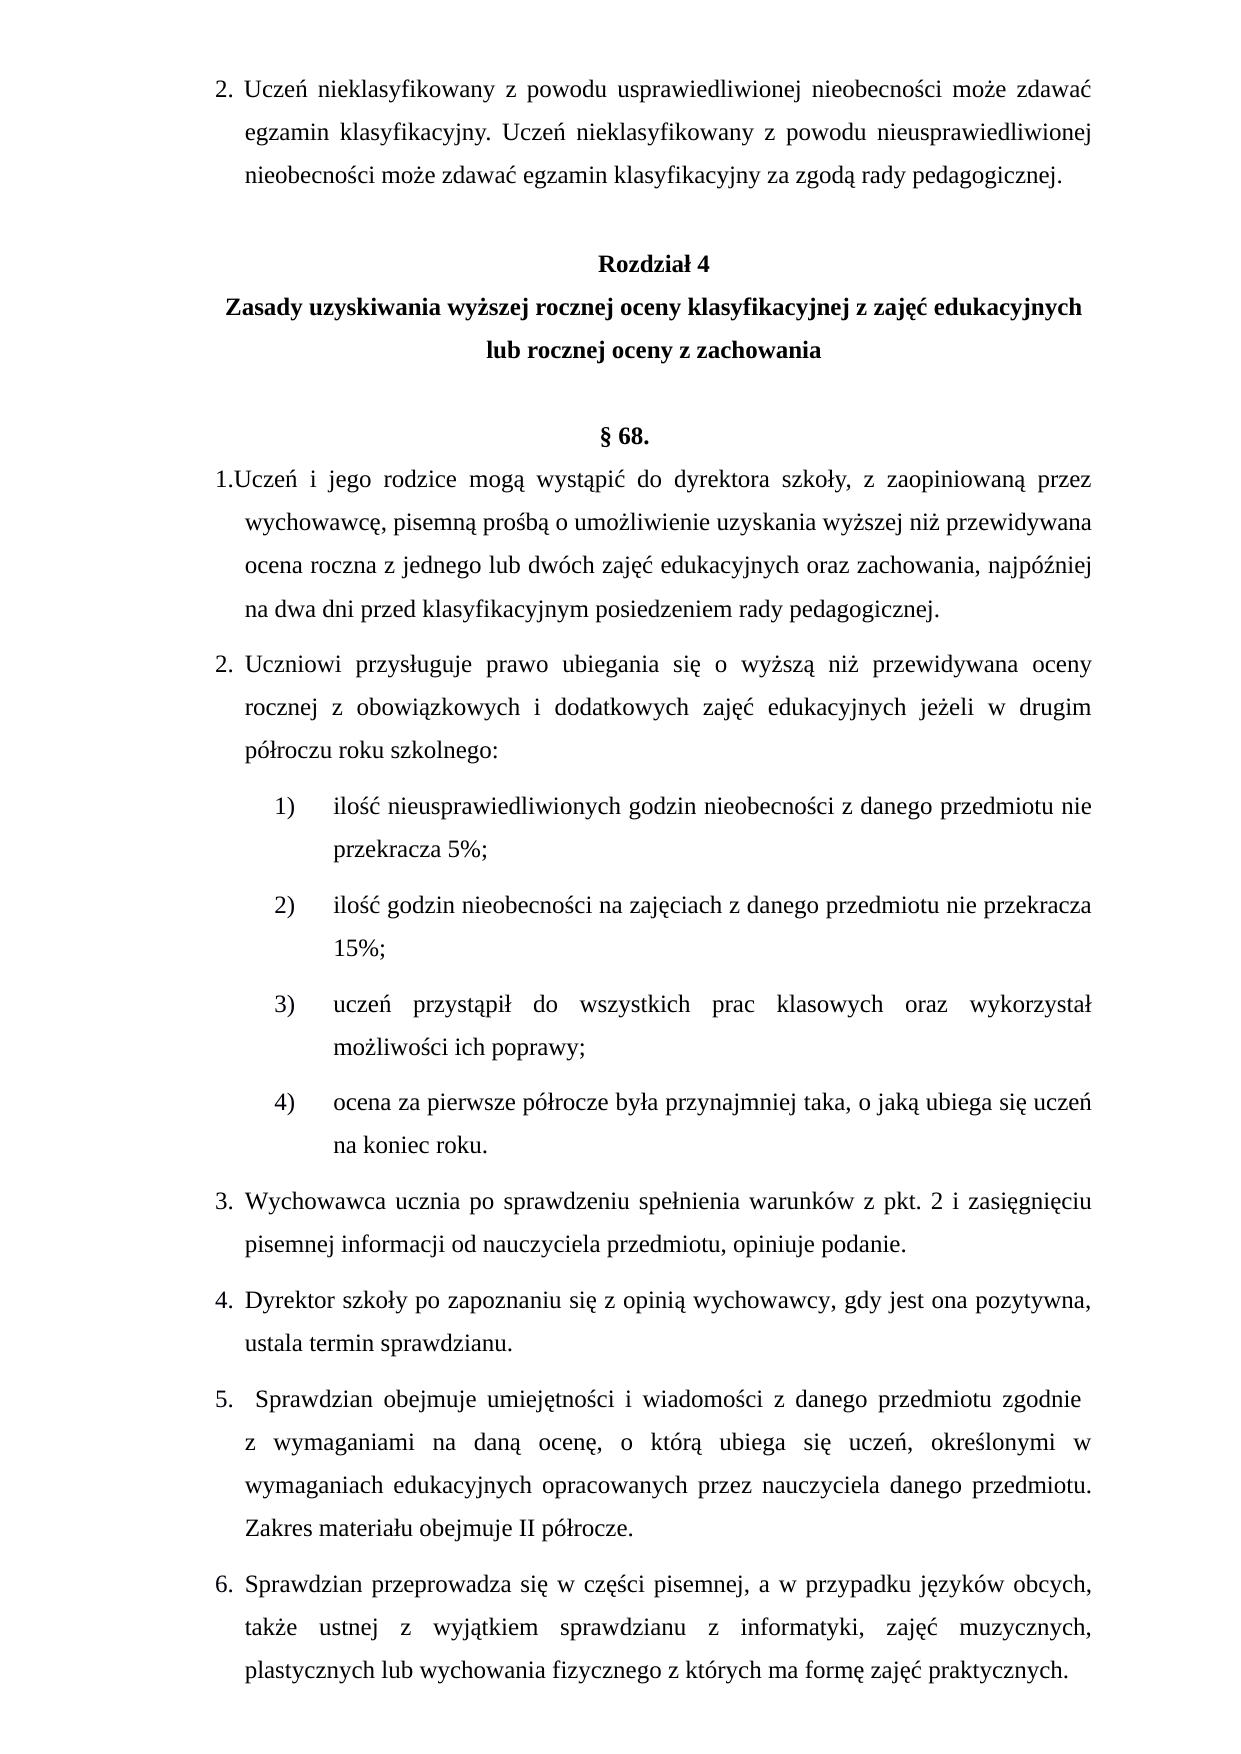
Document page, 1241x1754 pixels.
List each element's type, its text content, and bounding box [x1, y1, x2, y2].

text 2. Uczeń nieklasyfikowany z powodu usprawiedliwionej nieobecności może zdawać egzamin klasyfikacyjny. Uczeń nieklasyfikowany z powodu nieusprawiedliwionej nieobecności może zdawać egzamin klasyfikacyjny za zgodą rady pedagogicznej. [215, 74, 1092, 189]
text Zasady uzyskiwania wyższej rocznej oceny klasyfikacyjnej z zajęć edukacyjnych lub rocznej oceny z zachowania [215, 292, 1092, 364]
list uczeń przystąpił do wszystkich prac klasowych oraz wykorzystał możliwości ich poprawy; [274, 989, 1092, 1061]
list ilość godzin nieobecności na zajęciach z danego przedmiotu nie przekracza 15%; [274, 890, 1092, 962]
text Rozdział 4 [215, 249, 1092, 277]
list Sprawdzian przeprowadza się w części pisemnej, a w przypadku języków obcych, także ustnej z wyjątkiem sprawdzianu z informatyki, zajęć muzycznych, plastycznych lub wychowania fizycznego z których ma formę zajęć praktycznych. [215, 1569, 1092, 1684]
list Wychowawca ucznia po sprawdzeniu spełnienia warunków z pkt. 2 i zasięgnięciu pisemnej informacji od nauczyciela przedmiotu, opiniuje podanie. [215, 1186, 1092, 1258]
list ocena za pierwsze półrocze była przynajmniej taka, o jaką ubiega się uczeń na koniec roku. [274, 1087, 1092, 1159]
text 1.Uczeń i jego rodzice mogą wystąpić do dyrektora szkoły, z zaopiniowaną przez wychowawcę, pisemną prośbą o umożliwienie uzyskania wyższej niż przewidywana ocena roczna z jednego lub dwóch zajęć edukacyjnych oraz zachowania, najpóźniej na dwa dni przed klasyfikacyjnym posiedzeniem rady pedagogicznej. [215, 464, 1092, 622]
list ilość nieusprawiedliwionych godzin nieobecności z danego przedmiotu nie przekracza 5%; [274, 791, 1092, 863]
list Uczniowi przysługuje prawo ubiegania się o wyższą niż przewidywana oceny rocznej z obowiązkowych i dodatkowych zajęć edukacyjnych jeżeli w drugim półroczu roku szkolnego: [215, 649, 1092, 764]
text § 68. [156, 421, 1092, 450]
list Dyrektor szkoły po zapoznaniu się z opinią wychowawcy, gdy jest ona pozytywna, ustala termin sprawdzianu. [215, 1285, 1092, 1357]
list Sprawdzian obejmuje umiejętności i wiadomości z danego przedmiotu zgodnie z wymaganiami na daną ocenę, o którą ubiega się uczeń, określonymi w wymaganiach edukacyjnych opracowanych przez nauczyciela danego przedmiotu. Zakres materiału obejmuje II półrocze. [215, 1384, 1092, 1542]
